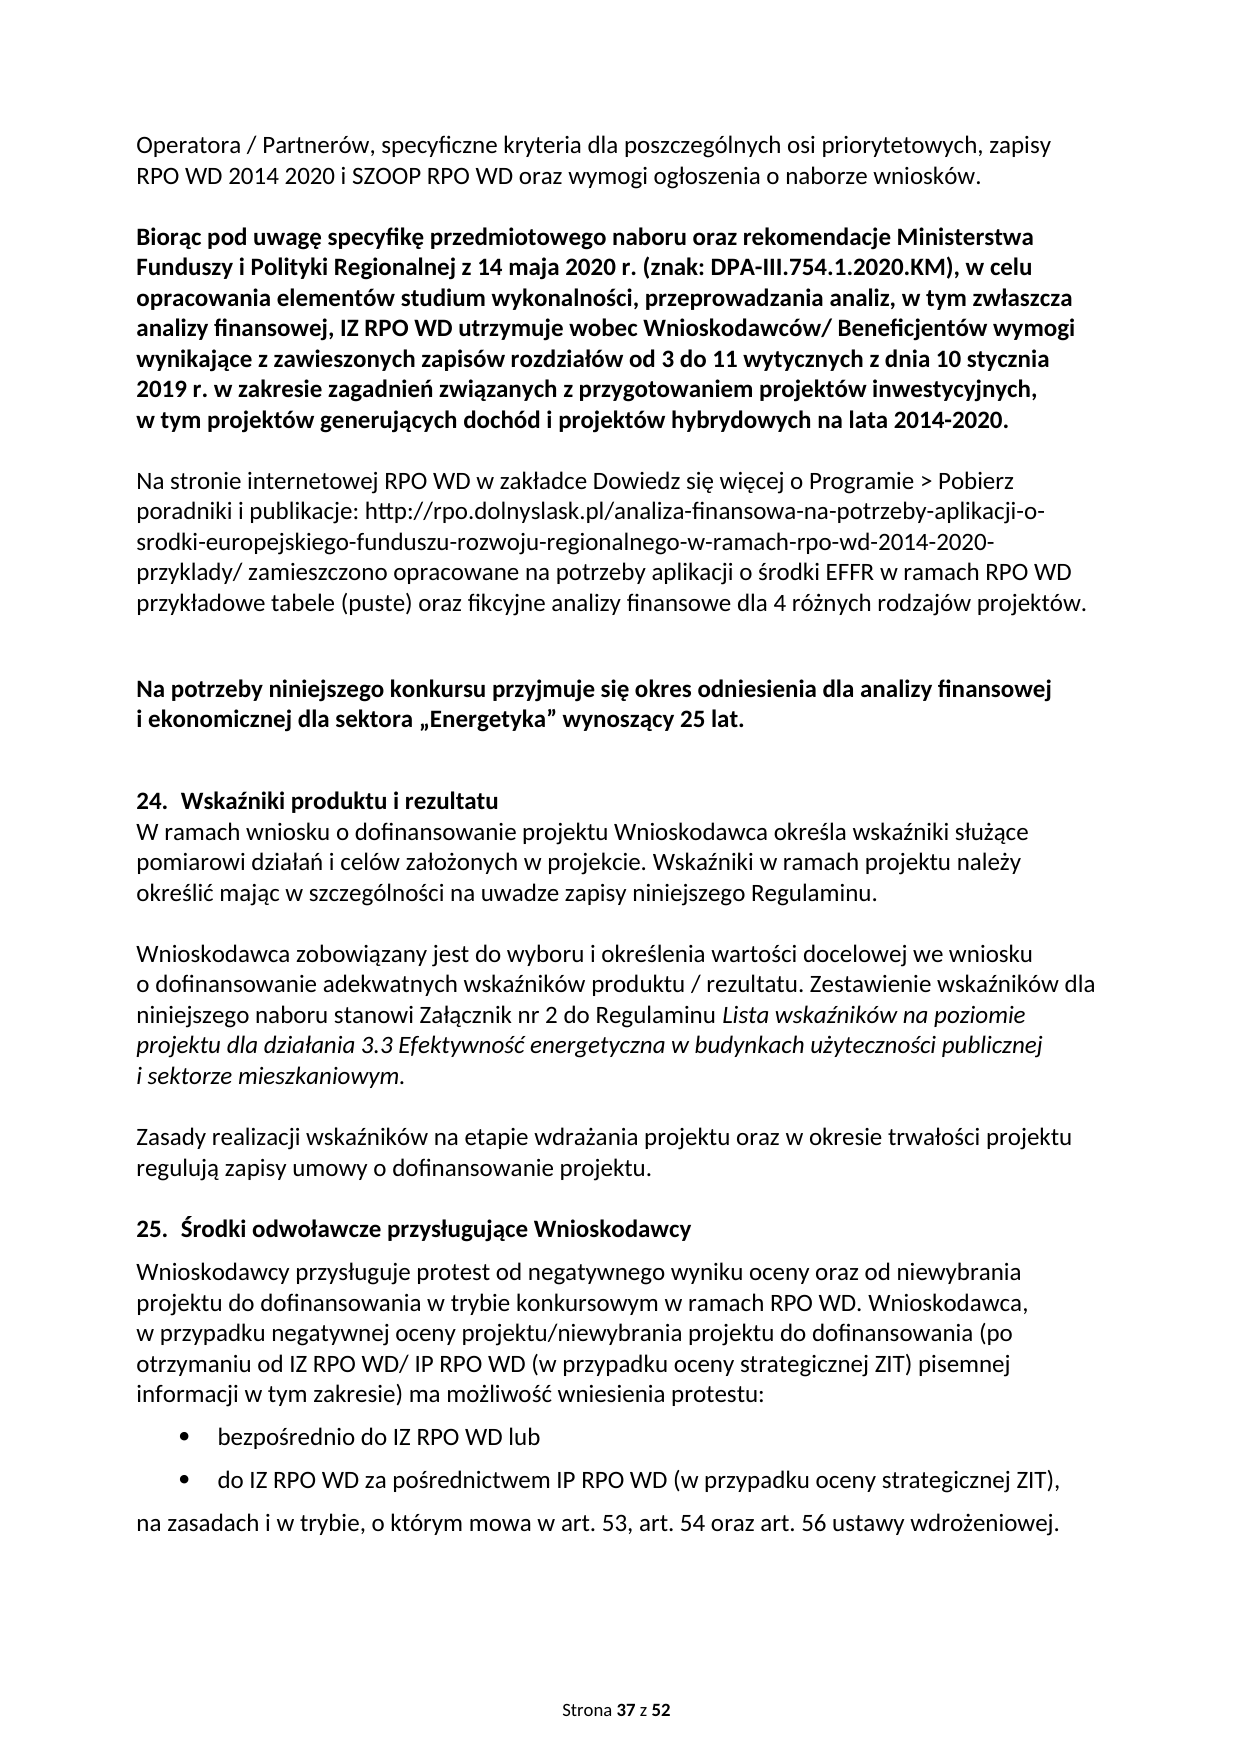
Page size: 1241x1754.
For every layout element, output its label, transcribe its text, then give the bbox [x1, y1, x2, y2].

text na zasadach i w trybie, o którym mowa w art. 53, art. 54 oraz art. 56 ustawy wdrożeniowej. [136, 1507, 1098, 1538]
text Na potrzeby niniejszego konkursu przyjmuje się okres odniesienia dla analizy finansowej i ekonomicznej dla sektora „Energetyka” wynoszący 25 lat. [136, 673, 1098, 734]
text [136, 129, 1098, 190]
text Biorąc pod uwagę specyfikę przedmiotowego naboru oraz rekomendacje Ministerstwa Funduszy i Polityki Regionalnej z 14 maja 2020 r. (znak: DPA-III.754.1.2020.KM), w celu opracowania elementów studium wykonalności, przeprowadzania analiz, w tym zwłaszcza analizy finansowej, IZ RPO WD utrzymuje wobec Wnioskodawców/ Beneficjentów wymogi wynikające z zawieszonych zapisów rozdziałów od 3 do 11 wytycznych z dnia 10 stycznia 2019 r. w zakresie zagadnień związanych z przygotowaniem projektów inwestycyjnych, w tym projektów generujących dochód i projektów hybrydowych na lata 2014-2020. [136, 221, 1098, 434]
text Zasady realizacji wskaźników na etapie wdrażania projektu oraz w okresie trwałości projektu regulują zapisy umowy o dofinansowanie projektu. [136, 1121, 1098, 1182]
list bezpośrednio do IZ RPO WD lub [180, 1421, 1098, 1452]
text Wnioskodawcy przysługuje protest od negatywnego wyniku oceny oraz od niewybrania projektu do dofinansowania w trybie konkursowym w ramach RPO WD. Wnioskodawca, w przypadku negatywnej oceny projektu/niewybrania projektu do dofinansowania (po otrzymaniu od IZ RPO WD/ IP RPO WD (w przypadku oceny strategicznej ZIT) pisemnej informacji w tym zakresie) ma możliwość wniesienia protestu: [136, 1256, 1098, 1409]
list do IZ RPO WD za pośrednictwem IP RPO WD (w przypadku oceny strategicznej ZIT), [180, 1464, 1098, 1495]
subtitle Wskaźniki produktu i rezultatu [136, 786, 1098, 816]
text Wnioskodawca zobowiązany jest do wyboru i określenia wartości docelowej we wniosku o dofinansowanie adekwatnych wskaźników produktu / rezultatu. Zestawienie wskaźników dla niniejszego naboru stanowi Załącznik nr 2 do Regulaminu Lista wskaźników na poziomie projektu dla działania 3.3 Efektywność energetyczna w budynkach użyteczności publicznej i sektorze mieszkaniowym. [136, 938, 1098, 1091]
subtitle Środki odwoławcze przysługujące Wnioskodawcy [136, 1213, 1098, 1244]
text W ramach wniosku o dofinansowanie projektu Wnioskodawca określa wskaźniki służące pomiarowi działań i celów założonych w projekcie. Wskaźniki w ramach projektu należy określić mając w szczególności na uwadze zapisy niniejszego Regulaminu. [136, 816, 1098, 908]
text Na stronie internetowej RPO WD w zakładce Dowiedz się więcej o Programie > Pobierz poradniki i publikacje: http://rpo.dolnyslask.pl/analiza-finansowa-na-potrzeby-aplikacji-o-srodki-europejskiego-funduszu-rozwoju-regionalnego-w-ramach-rpo-wd-2014-2020-przyklady/ zamieszczono opracowane na potrzeby aplikacji o środki EFFR w ramach RPO WD przykładowe tabele (puste) oraz fikcyjne analizy finansowe dla 4 różnych rodzajów projektów. [136, 465, 1098, 618]
